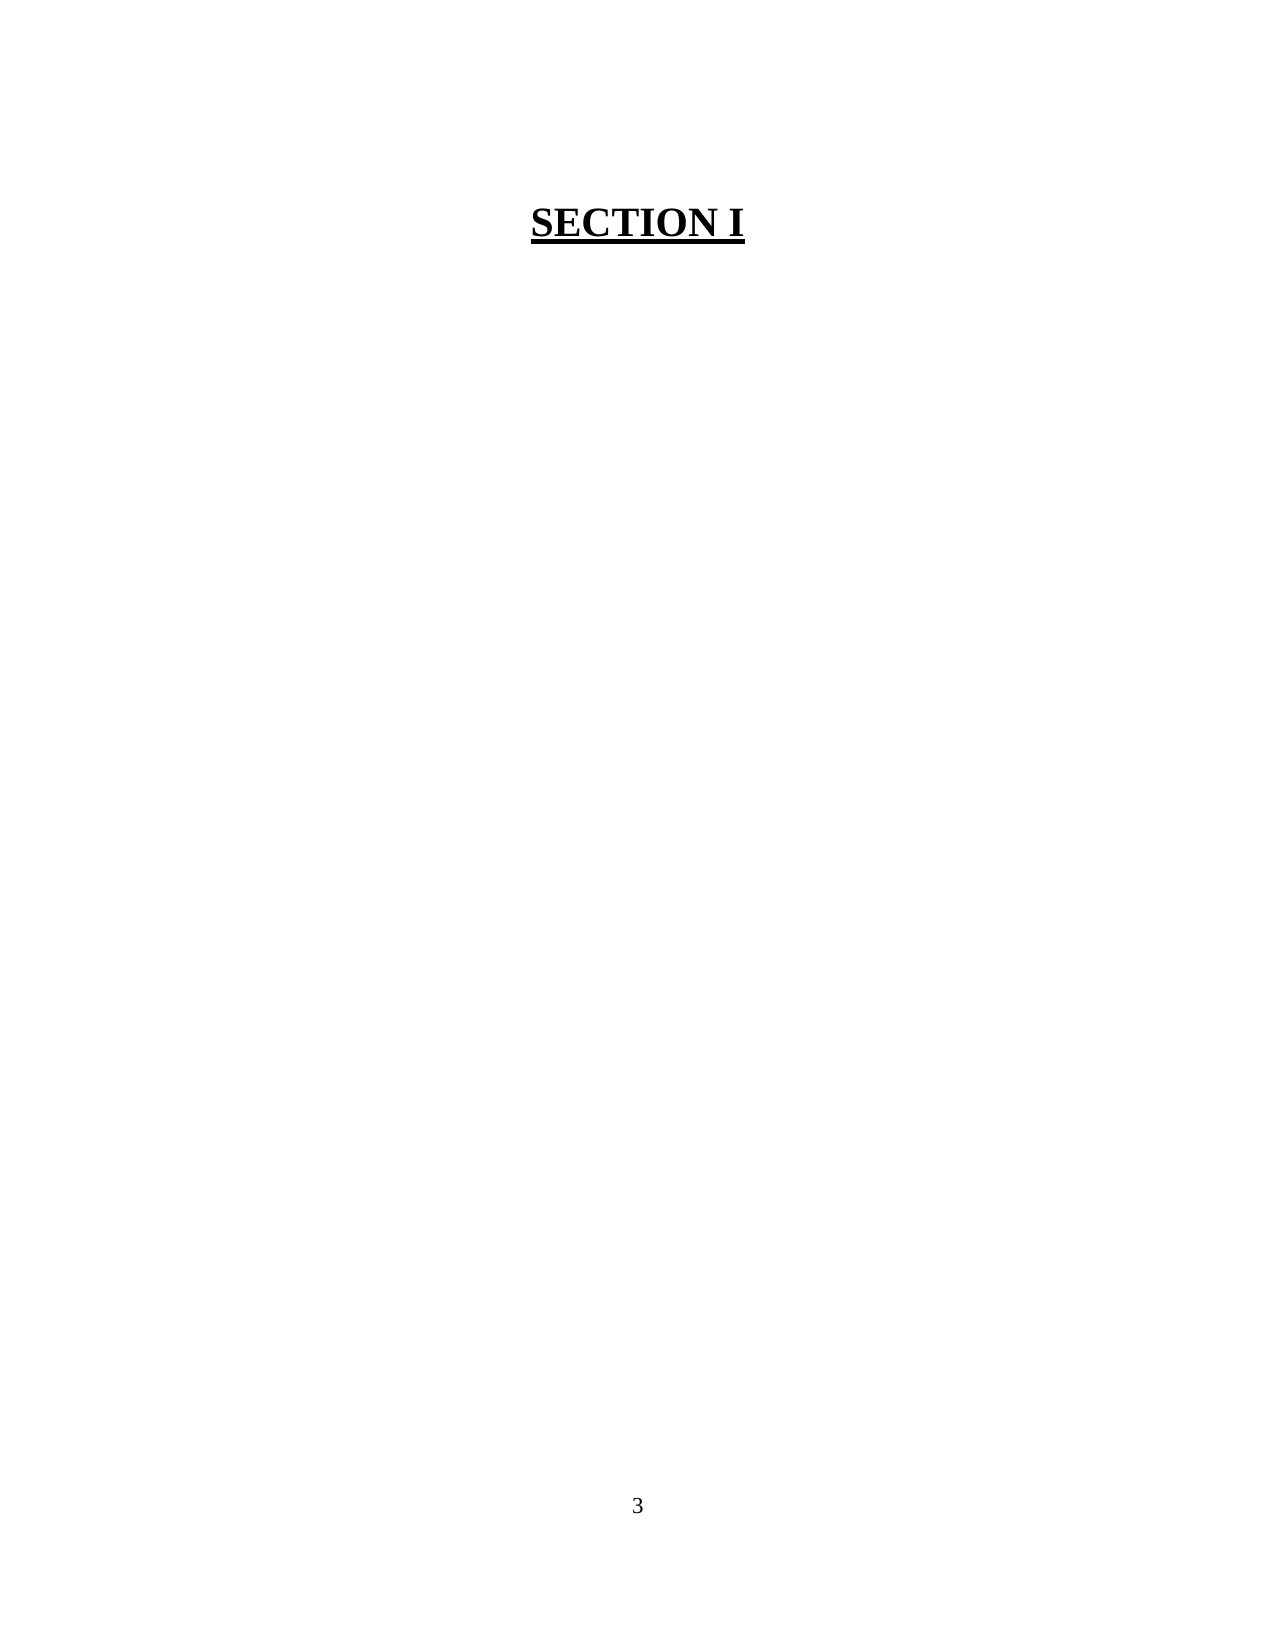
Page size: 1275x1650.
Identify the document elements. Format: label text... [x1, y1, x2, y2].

text SECTION I [520, 198, 755, 246]
